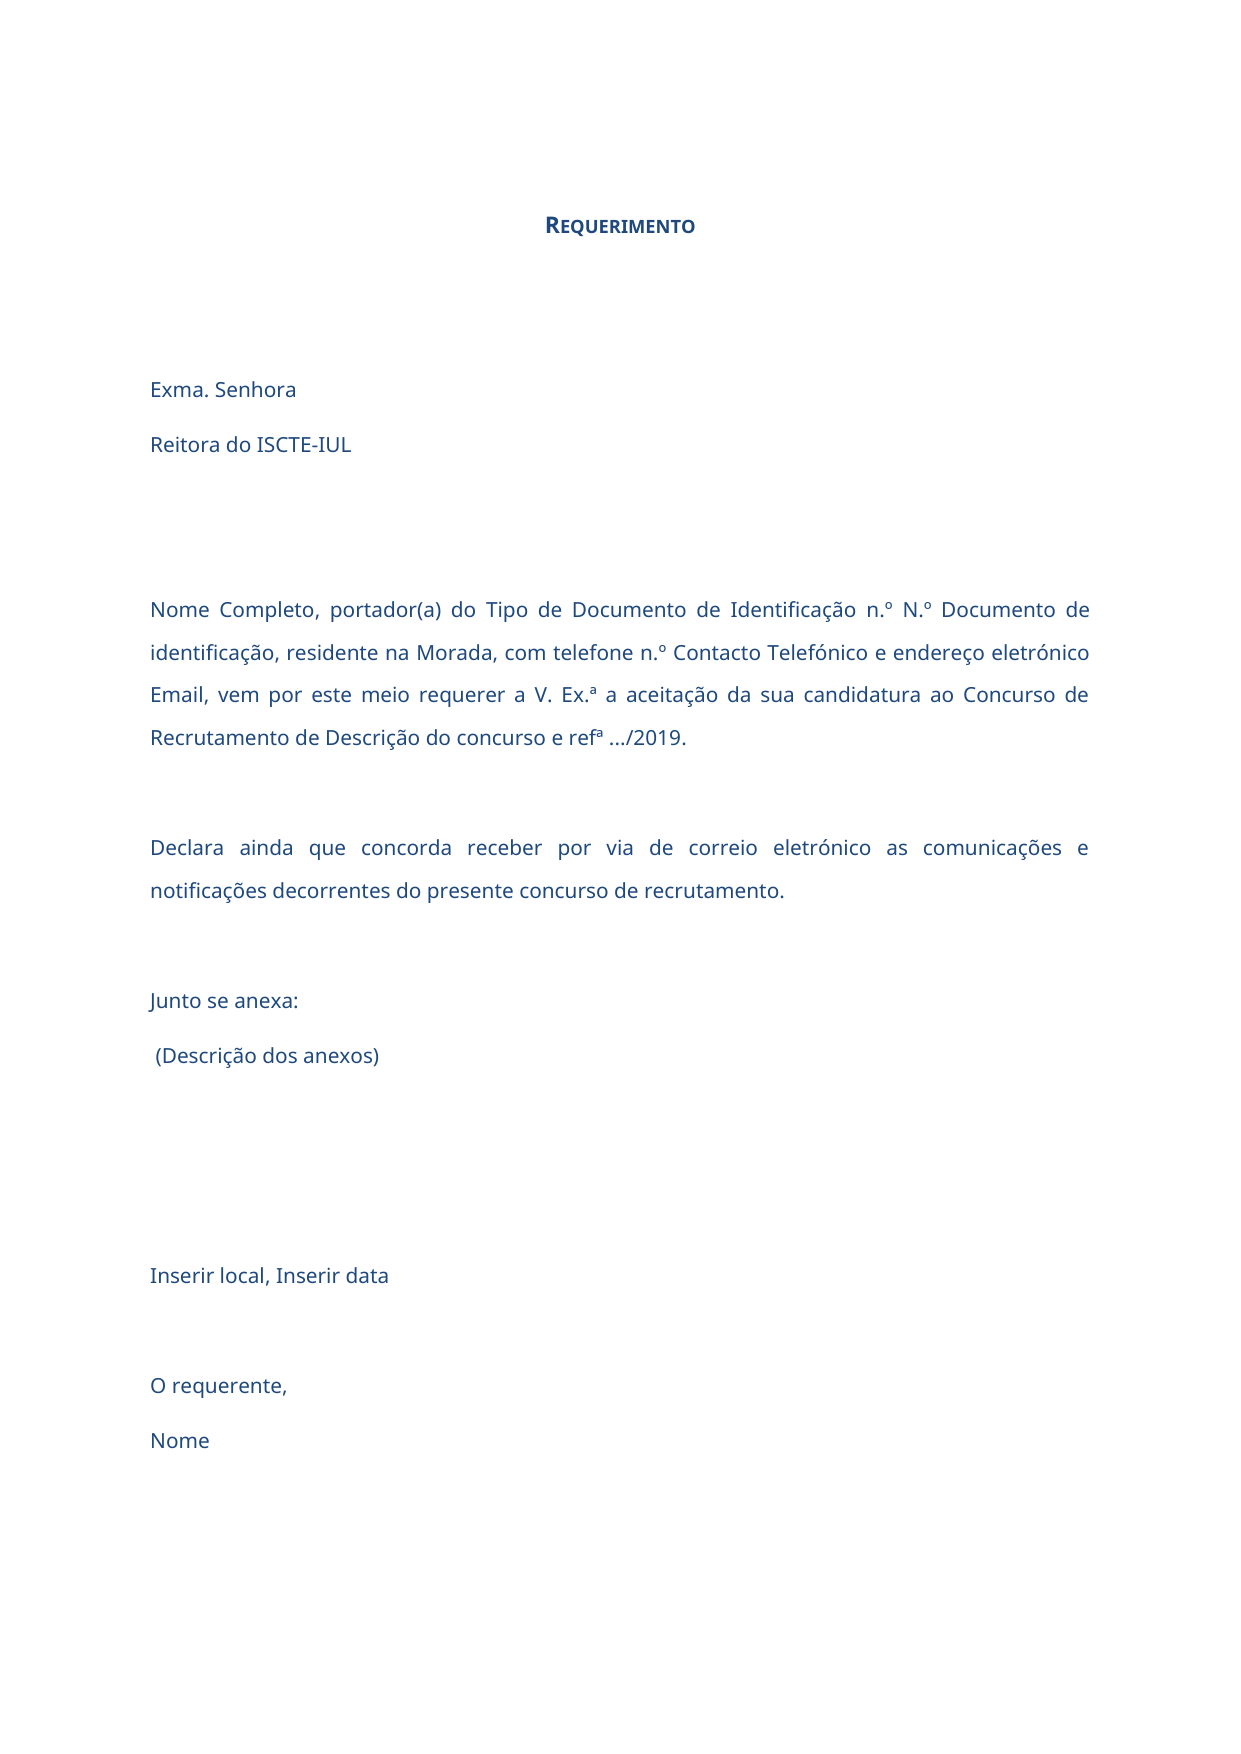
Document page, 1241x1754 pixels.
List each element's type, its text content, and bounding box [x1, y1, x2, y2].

text Exma. Senhora [150, 375, 1090, 403]
text Declara ainda que concorda receber por via de correio eletrónico as comunicações e notificações decorrentes do presente concurso de recrutamento. [150, 833, 1090, 904]
text Reitora do ISCTE-IUL [150, 430, 1090, 458]
text , [150, 1261, 1090, 1289]
text O requerente, [150, 1371, 1090, 1400]
text (Descrição dos anexos) [150, 1041, 1090, 1069]
text Nome [150, 1426, 1090, 1455]
text Junto se anexa: [150, 986, 1090, 1014]
text Nome Completo, portador(a) do Tipo de Documento de Identificação n.º N.º Documento de identificação, residente na Morada, com telefone n.º Contacto Telefónico e endereço eletrónico Email, vem por este meio requerer a V. Ex.ª a aceitação da sua candidatura ao Concurso de Recrutamento de Descrição do concurso e refª .../2019. [150, 595, 1090, 751]
text Requerimento [150, 209, 1090, 241]
